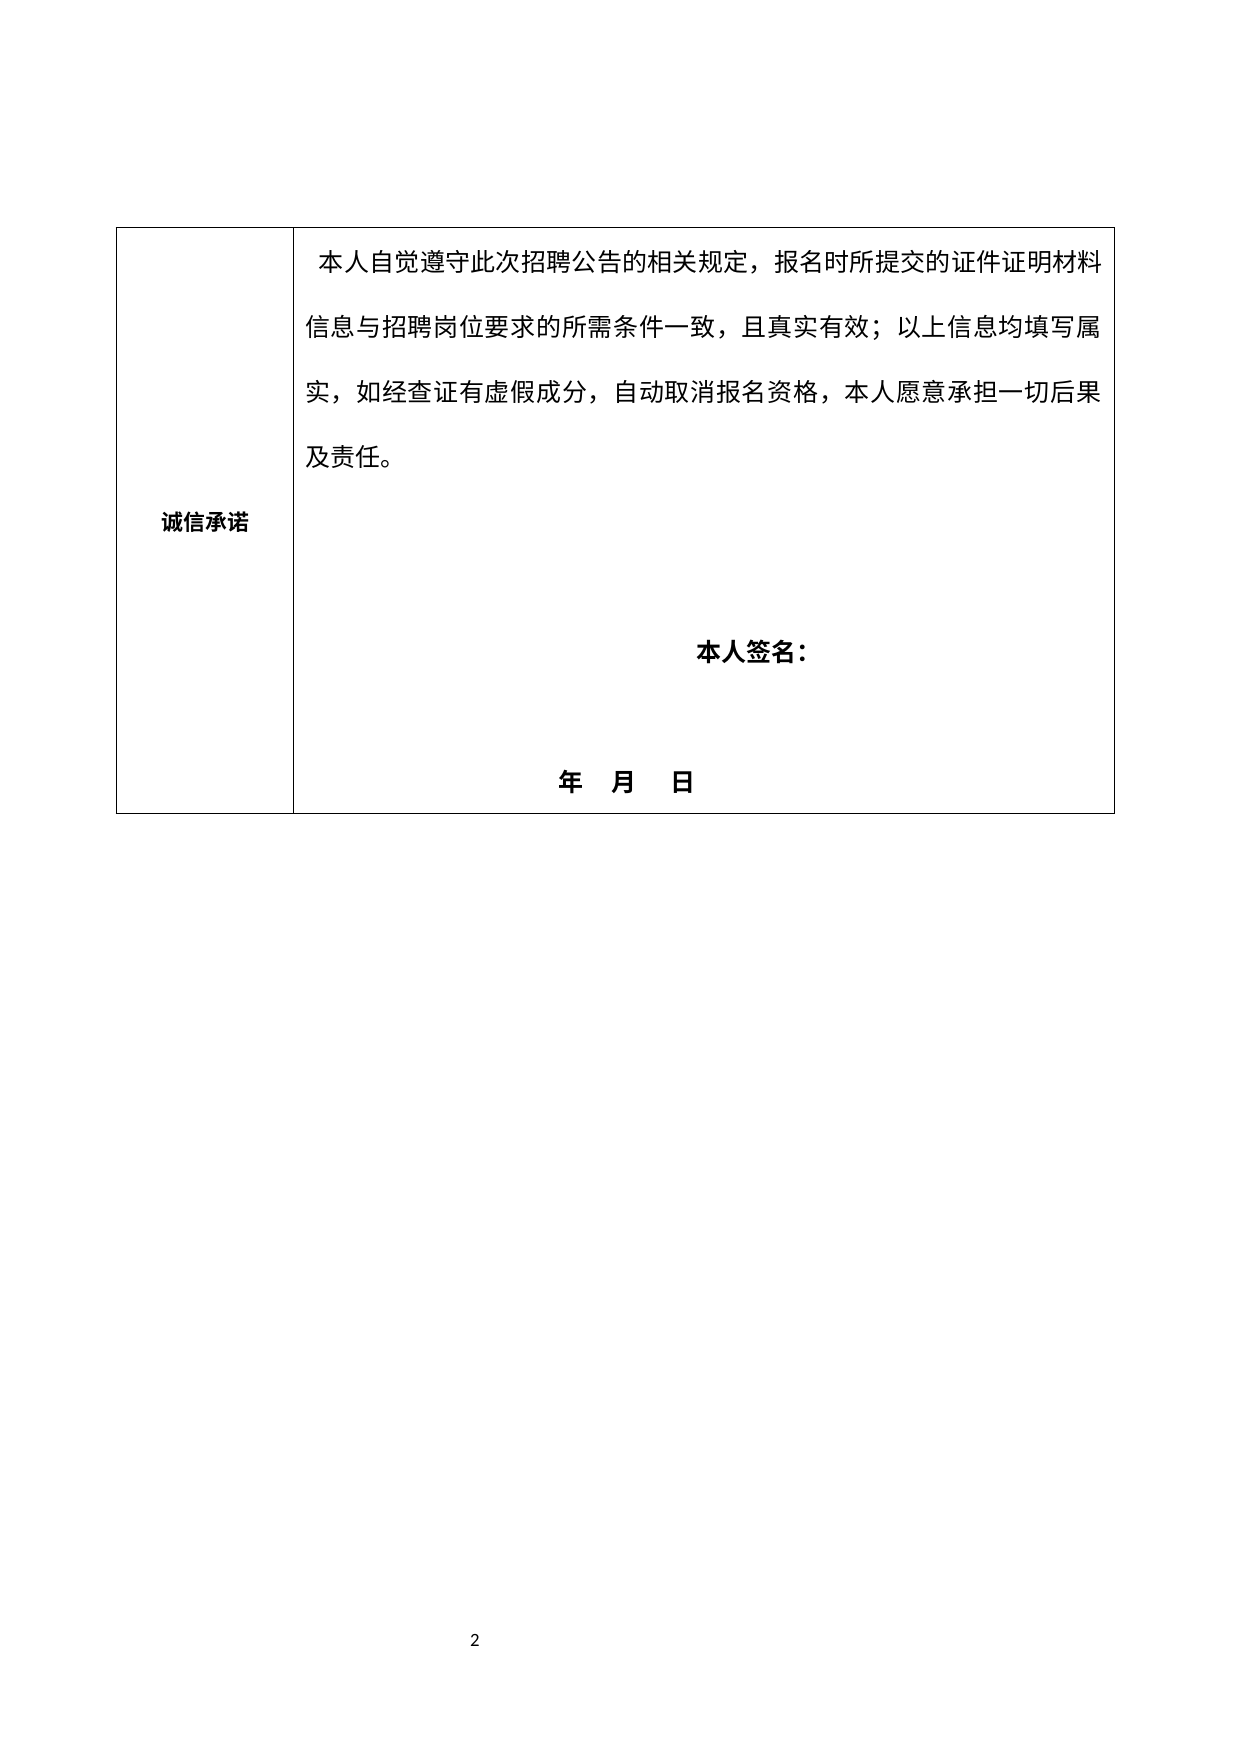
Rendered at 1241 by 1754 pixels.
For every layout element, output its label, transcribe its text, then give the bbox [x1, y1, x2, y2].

table_cell 本人自觉遵守此次招聘公告的相关规定，报名时所提交的证件证明材料信息与招聘岗位要求的所需条件一致，且真实有效；以上信息均填写属实，如经查证有虚假成分，自动取消报名资格，本人愿意承担一切后果及责任。 本人签名： 年 月 日 [294, 228, 1114, 813]
table_cell 诚信承诺 [117, 228, 293, 813]
